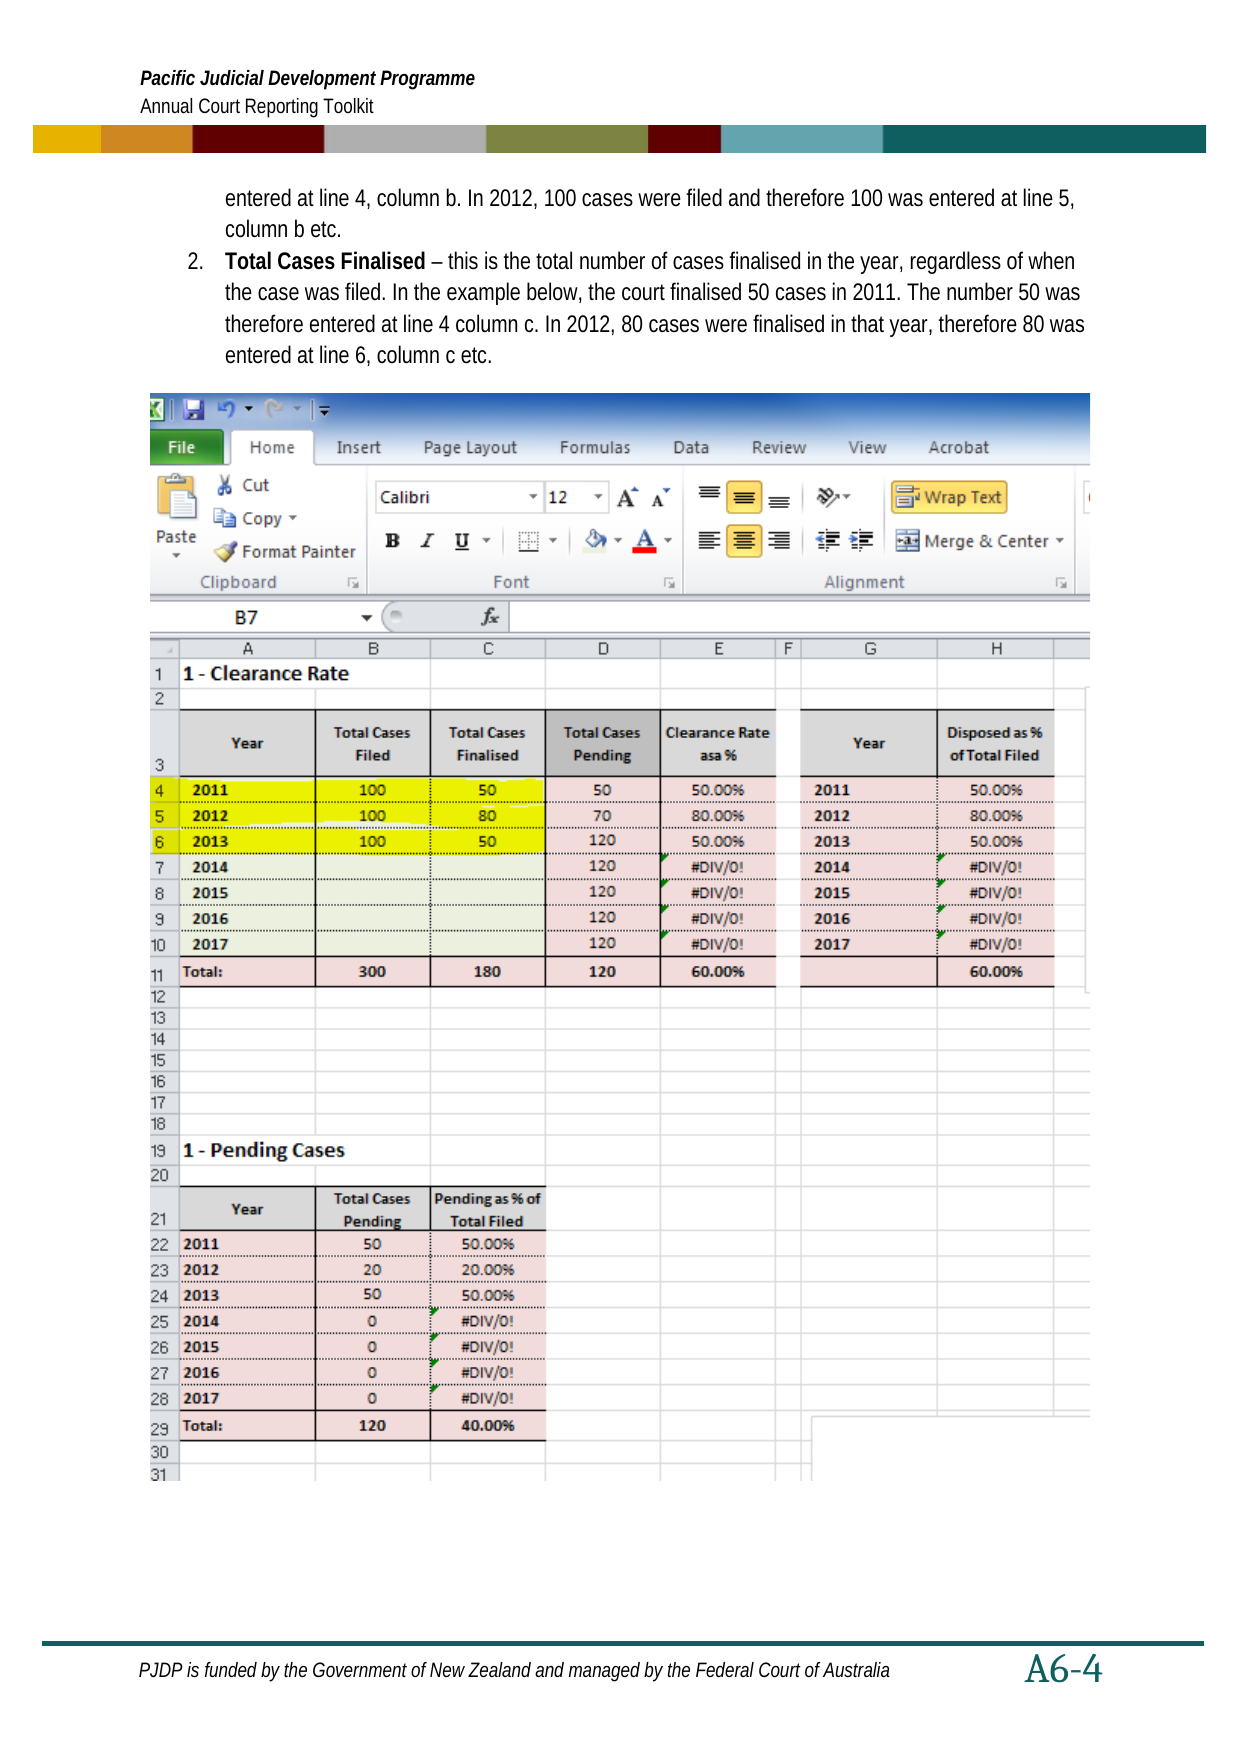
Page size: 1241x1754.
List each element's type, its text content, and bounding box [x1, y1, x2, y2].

picture [150, 393, 1091, 1481]
list Total Cases Finalised – this is the total number of cases finalised in the year, regardless of when the case was filed. In the example below, the court finalised 50 cases in 2011. The number 50 was therefore entered at line 4 column c. In 2012, 80 cases were finalised in that year, therefore 80 was entered at line 6, column c etc. [187, 247, 1090, 369]
picture [33, 125, 1207, 153]
